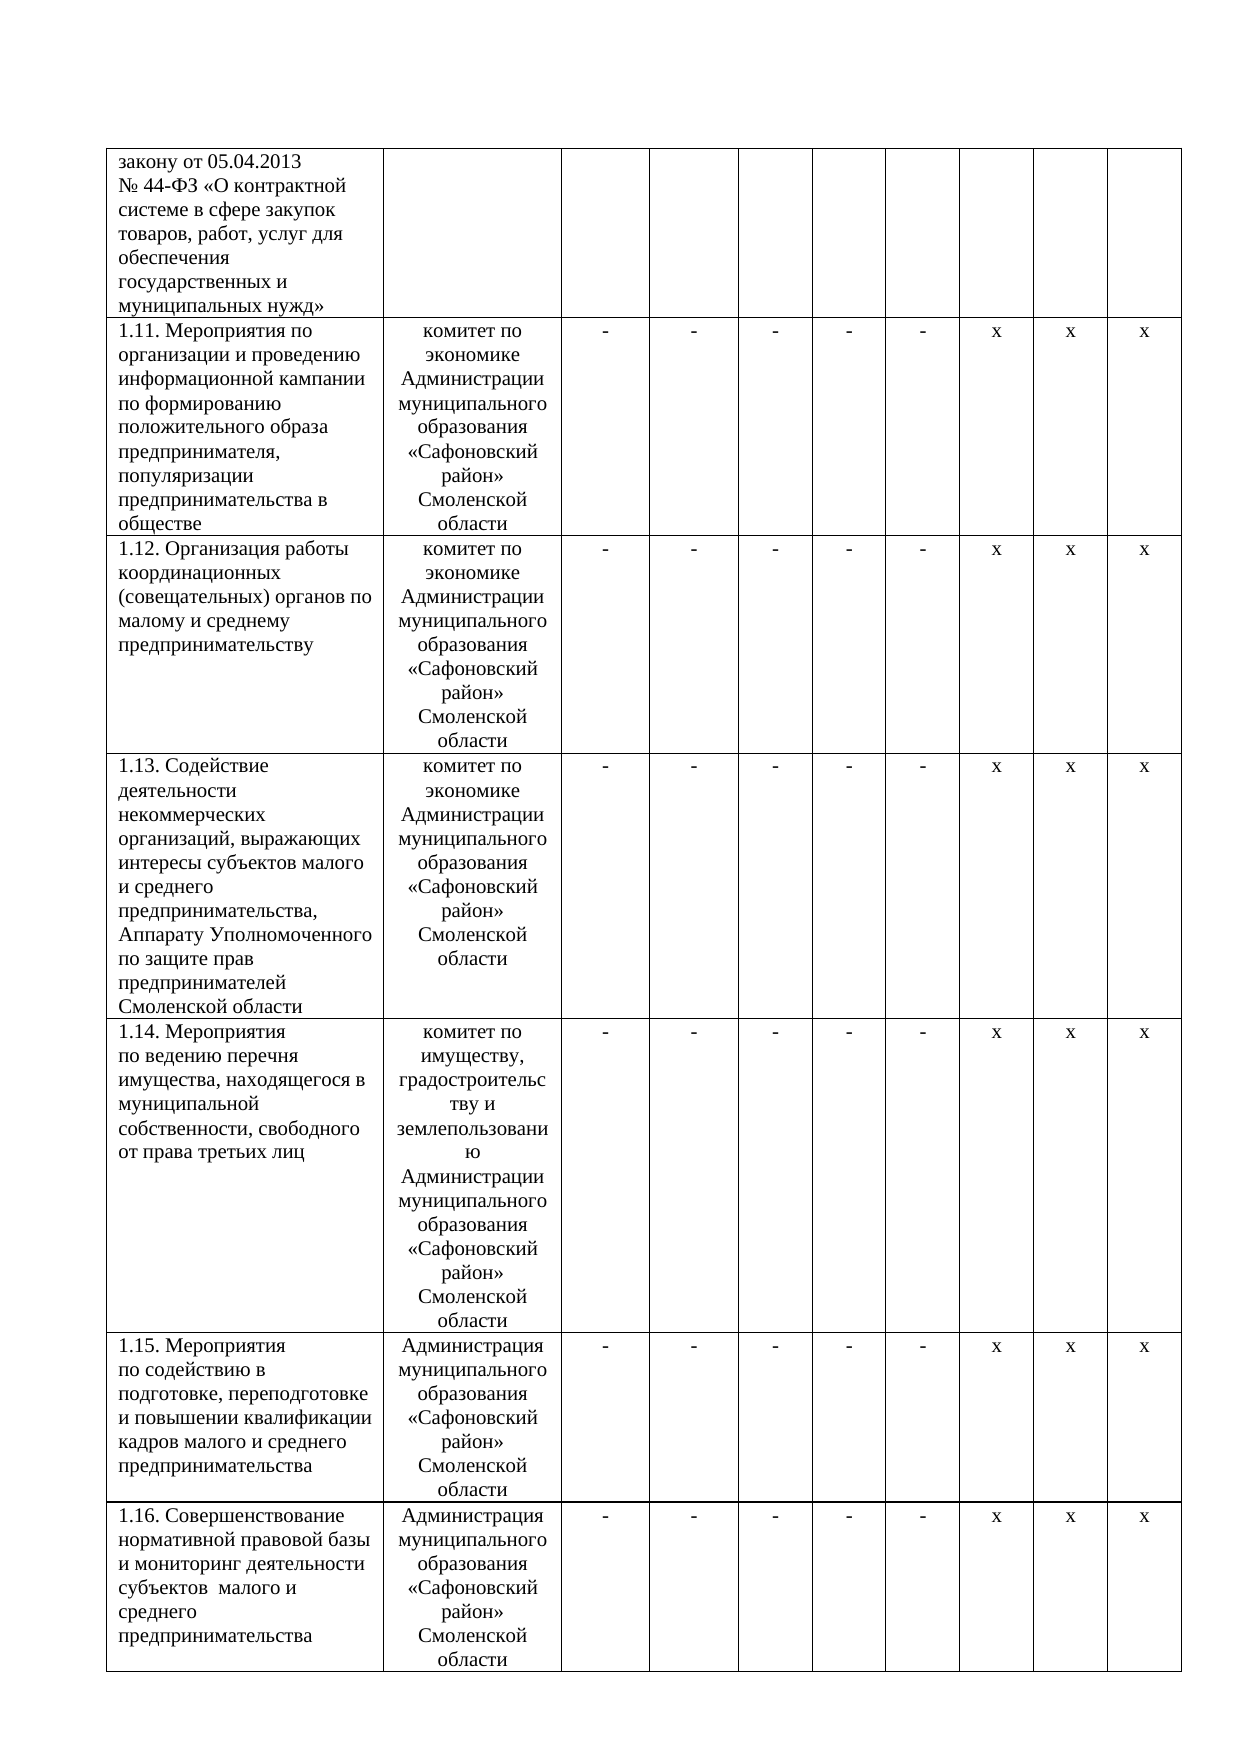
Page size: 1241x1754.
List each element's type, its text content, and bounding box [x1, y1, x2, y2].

table_cell - [813, 149, 885, 317]
table_cell - [739, 1503, 812, 1671]
table_cell комитет по экономике Администрации муниципального образования «Сафоновский район» Смоленской области [384, 536, 561, 752]
table_cell х [1034, 1503, 1107, 1671]
table_cell х [1108, 1333, 1181, 1501]
table_cell х [1108, 1019, 1181, 1332]
table_cell - [562, 318, 649, 535]
table_cell х [960, 1503, 1033, 1671]
table_cell 1.11. Мероприятия по организации и проведению информационной кампании по формированию положительного образа предпринимателя, популяризации предпринимательства в обществе [107, 318, 383, 535]
table_cell комитет по экономике Администрации муниципального образования «Сафоновский район» Смоленской области [384, 754, 561, 1018]
table_cell 1.14. Мероприятия по ведению перечня имущества, находящегося в муниципальной собственности, свободного от права третьих лиц [107, 1019, 383, 1332]
table_cell - [562, 1019, 649, 1332]
table_cell х [1034, 1019, 1107, 1332]
table_cell - [813, 318, 885, 535]
table_cell - [739, 536, 812, 752]
table_cell - [886, 1333, 959, 1501]
table_cell - [650, 754, 738, 1018]
table_cell х [1108, 1503, 1181, 1671]
table_cell - [562, 149, 649, 317]
table_cell 1.12. Организация работы координационных (совещательных) органов по малому и среднему предпринимательству [107, 536, 383, 752]
table_cell - [739, 1019, 812, 1332]
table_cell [107, 149, 383, 317]
table_cell - [739, 318, 812, 535]
table_cell х [1034, 754, 1107, 1018]
table_cell - [886, 1503, 959, 1671]
table_cell - [650, 149, 738, 317]
table_cell Администрация муниципального образования «Сафоновский район» Смоленской области [384, 1503, 561, 1671]
table_cell х [1108, 149, 1181, 317]
table_cell - [562, 1503, 649, 1671]
table_cell - [813, 1019, 885, 1332]
table_cell 1.15. Мероприятия по содействию в подготовке, переподготовке и повышении квалификации кадров малого и среднего предпринимательства [107, 1333, 383, 1501]
table_cell х [1034, 536, 1107, 752]
table_cell - [650, 1333, 738, 1501]
table_cell - [886, 1019, 959, 1332]
table_cell - [813, 1503, 885, 1671]
table_cell х [1108, 754, 1181, 1018]
table_cell х [1108, 536, 1181, 752]
table_cell х [960, 1019, 1033, 1332]
table_cell Администрация муниципального образования «Сафоновский район» Смоленской области [384, 1333, 561, 1501]
table_cell х [960, 536, 1033, 752]
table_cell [384, 149, 561, 317]
table_cell - [650, 536, 738, 752]
table_cell х [960, 754, 1033, 1018]
table_cell х [1034, 318, 1107, 535]
table_cell - [886, 318, 959, 535]
table_cell - [562, 754, 649, 1018]
table_cell 1.13. Содействие деятельности некоммерческих организаций, выражающих интересы субъектов малого и среднего предпринимательства, Аппарату Уполномоченного по защите прав предпринимателей Смоленской области [107, 754, 383, 1018]
table_cell х [960, 318, 1033, 535]
table_cell х [1034, 1333, 1107, 1501]
table_cell - [562, 1333, 649, 1501]
table_cell - [813, 536, 885, 752]
table_cell - [886, 149, 959, 317]
table_cell х [960, 149, 1033, 317]
table_cell - [739, 149, 812, 317]
table_cell - [562, 536, 649, 752]
table_cell - [813, 1333, 885, 1501]
table_cell - [886, 536, 959, 752]
table_cell - [650, 318, 738, 535]
table_cell - [650, 1019, 738, 1332]
table_cell х [1034, 149, 1107, 317]
table_cell - [650, 1503, 738, 1671]
table_cell х [960, 1333, 1033, 1501]
table_cell - [886, 754, 959, 1018]
table_cell - [813, 754, 885, 1018]
table_cell - [739, 754, 812, 1018]
table_cell комитет по имуществу, градостроительству и землепользованию Администрации муниципального образования «Сафоновский район» Смоленской области [384, 1019, 561, 1332]
table_cell комитет по экономике Администрации муниципального образования «Сафоновский район» Смоленской области [384, 318, 561, 535]
table_cell 1.16. Совершенствование нормативной правовой базы и мониторинг деятельности субъектов малого и среднего предпринимательства [107, 1503, 383, 1671]
table_cell х [1108, 318, 1181, 535]
table_cell - [739, 1333, 812, 1501]
